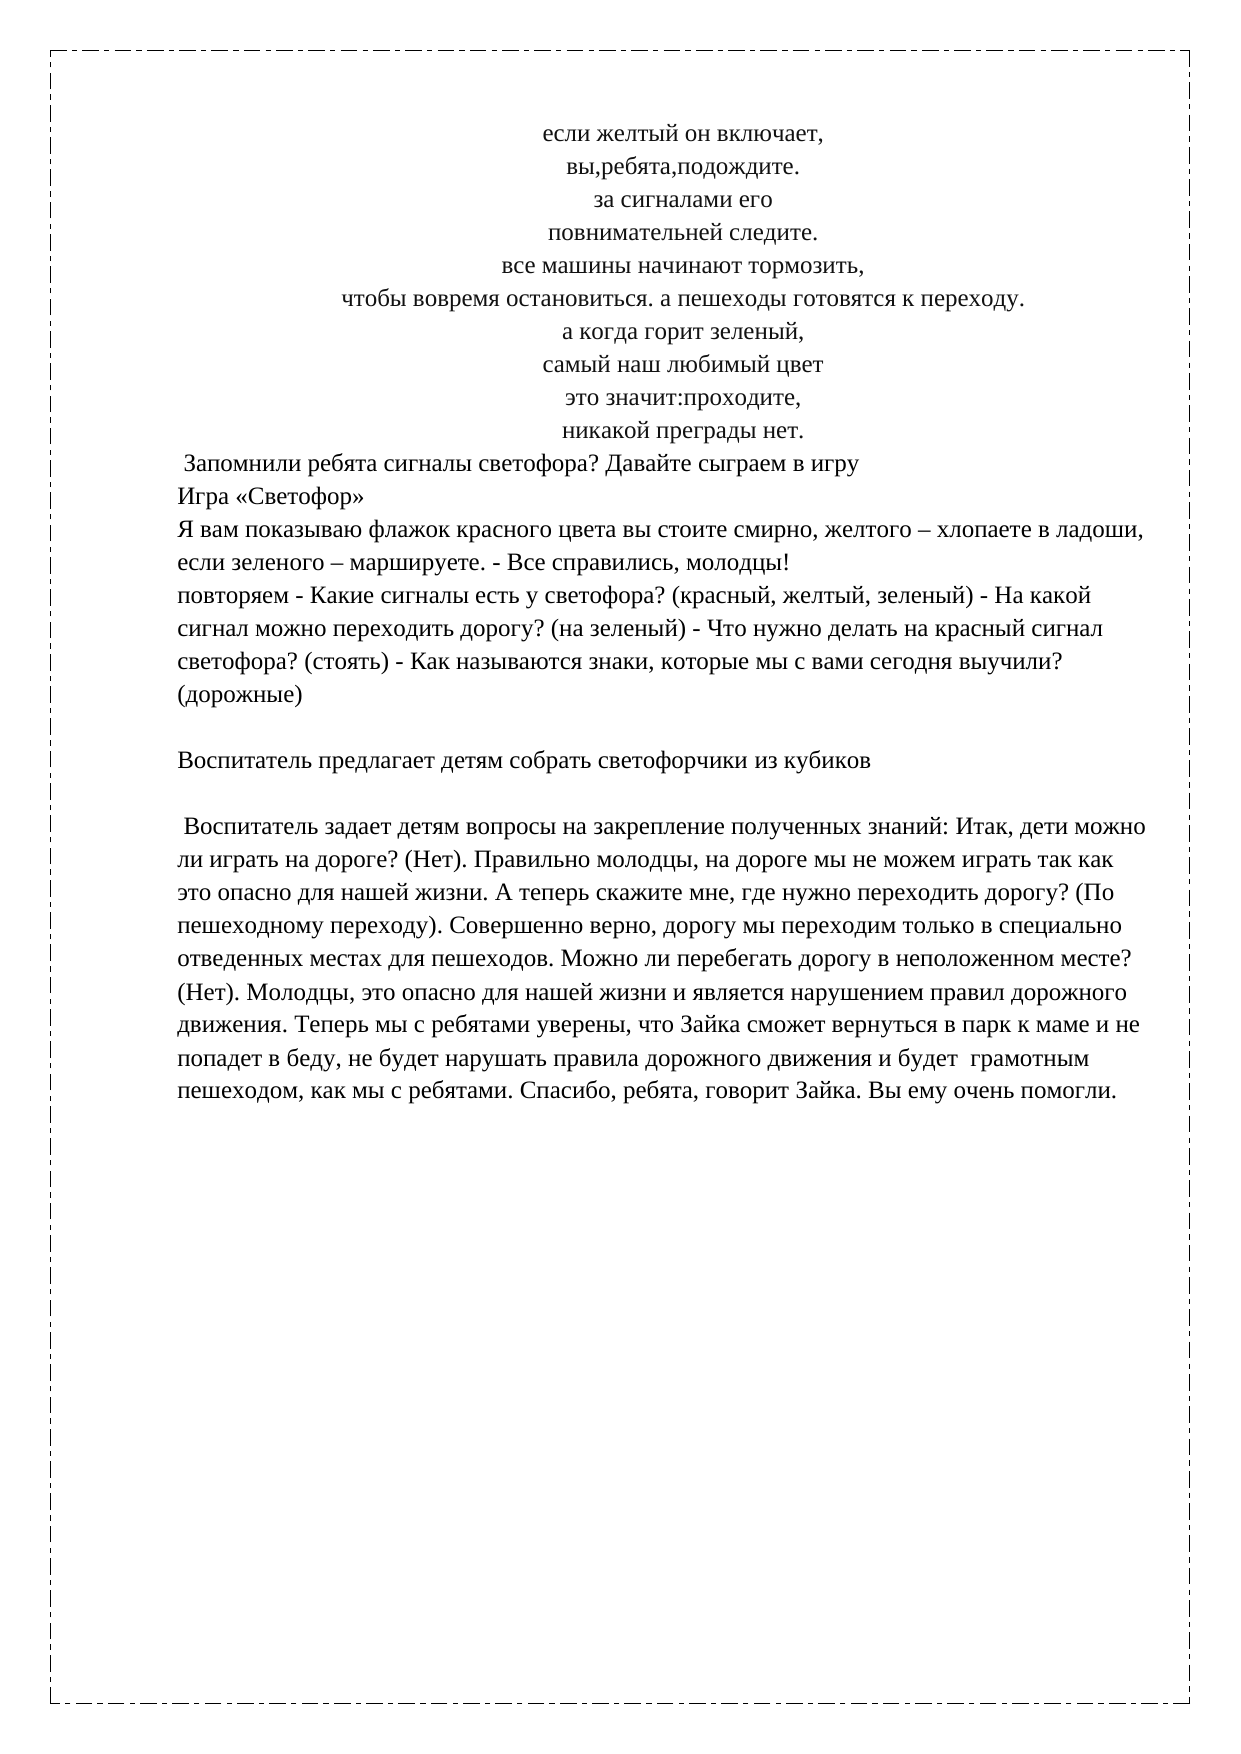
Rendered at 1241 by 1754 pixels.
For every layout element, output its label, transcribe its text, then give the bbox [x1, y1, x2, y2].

text это значит:проходите, [177, 382, 1152, 411]
text если желтый он включает, [177, 118, 1152, 147]
text самый наш любимый цвет [177, 349, 1152, 378]
text повнимательней следите. [177, 217, 1152, 246]
text вы,ребята,подождите. [177, 151, 1152, 180]
text Воспитатель предлагает детям собрать светофорчики из кубиков [177, 745, 1152, 774]
text повторяем - Какие сигналы есть у светофора? (красный, желтый, зеленый) - На какой сигнал можно переходить дорогу? (на зеленый) - Что нужно делать на красный сигнал светофора? (стоять) - Как называются знаки, которые мы с вами сегодня выучили? (дорожные) [177, 580, 1152, 708]
text все машины начинают тормозить, [177, 250, 1152, 279]
text за сигналами его [177, 184, 1152, 213]
text а когда горит зеленый, [177, 316, 1152, 345]
text чтобы вовремя остановиться. а пешеходы готовятся к переходу. [177, 283, 1152, 312]
text Воспитатель задает детям вопросы на закрепление полученных знаний: Итак, дети можно ли играть на дороге? (Нет). Правильно молодцы, на дороге мы не можем играть так как это опасно для нашей жизни. А теперь скажите мне, где нужно переходить дорогу? (По пешеходному переходу). Совершенно верно, дорогу мы переходим только в специально отведенных местах для пешеходов. Можно ли перебегать дорогу в неположенном месте? (Нет). Молодцы, это опасно для нашей жизни и является нарушением правил дорожного движения. Теперь мы с ребятами уверены, что Зайка сможет вернуться в парк к маме и не попадет в беду, не будет нарушать правила дорожного движения и будет грамотным пешеходом, как мы с ребятами. Спасибо, ребята, говорит Зайка. Вы ему очень помогли. [177, 811, 1152, 1104]
text Запомнили ребята сигналы светофора? Давайте сыграем в игру [177, 448, 1152, 477]
text Игра «Светофор» [177, 481, 1152, 510]
text Я вам показываю флажок красного цвета вы стоите смирно, желтого – хлопаете в ладоши, если зеленого – маршируете. - Все справились, молодцы! [177, 514, 1152, 576]
text никакой преграды нет. [177, 415, 1152, 444]
